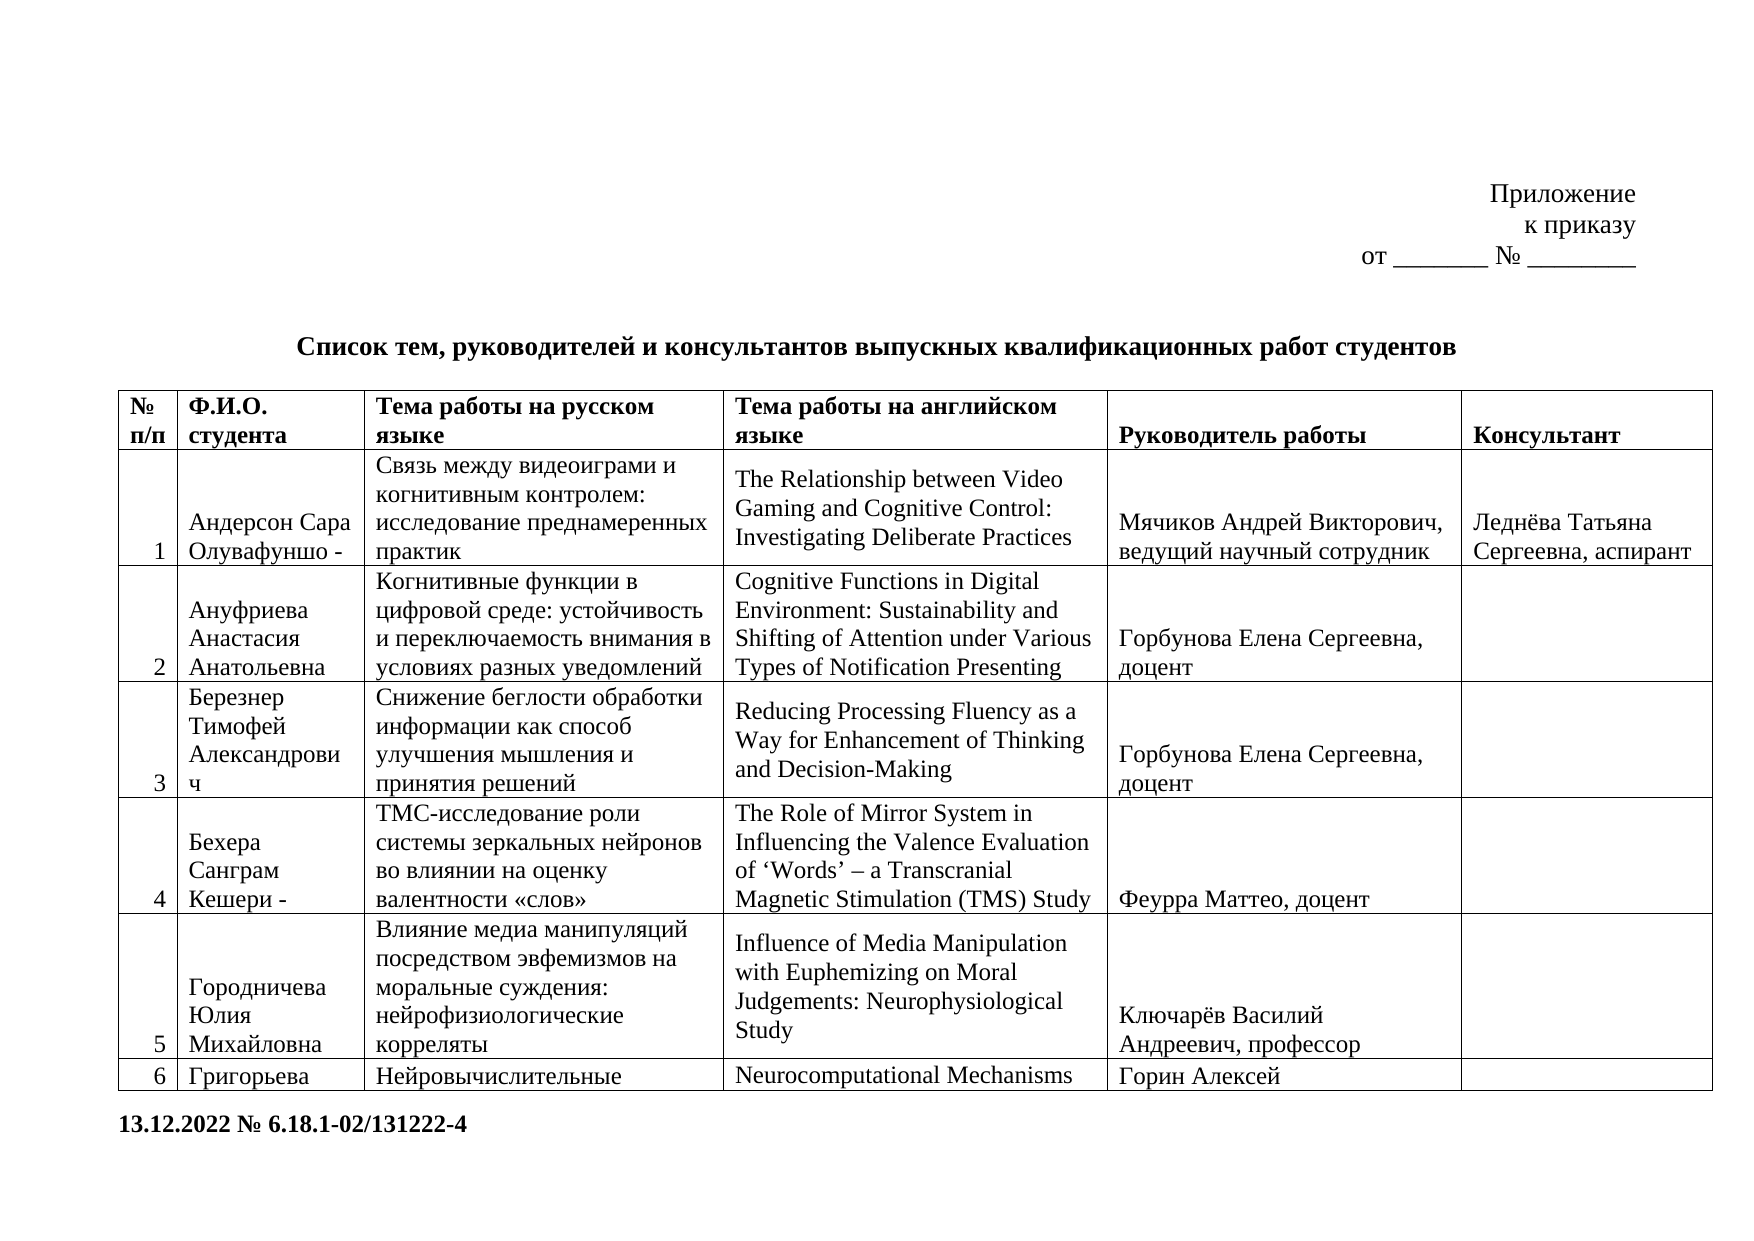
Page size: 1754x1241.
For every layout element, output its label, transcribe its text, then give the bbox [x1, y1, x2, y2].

table_cell Влияние медиа манипуляций посредством эвфемизмов на моральные суждения: нейрофизиологические корреляты [365, 914, 723, 1058]
table_cell 2 [119, 566, 177, 681]
table_cell [1462, 1059, 1712, 1090]
table_cell [1462, 566, 1712, 681]
table_cell 6 [119, 1059, 177, 1090]
table_cell Ключарёв Василий Андреевич, профессор [1108, 914, 1461, 1058]
table_cell Cognitive Functions in Digital Environment: Sustainability and Shifting of Attention under Various Types of Notification Presenting [724, 566, 1107, 681]
table_cell [1462, 682, 1712, 797]
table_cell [365, 1059, 723, 1090]
table_header Тема работы на русском языке [365, 391, 723, 449]
table_header Тема работы на английском языке [724, 391, 1107, 449]
table_cell Ануфриева Анастасия Анатольевна [178, 566, 364, 681]
table_cell The Role of Mirror System in Influencing the Valence Evaluation of ‘Words’ – a Transcranial Magnetic Stimulation (TMS) Study [724, 798, 1107, 913]
table_cell Леднёва Татьяна Сергеевна, аспирант [1462, 450, 1712, 565]
table_cell Связь между видеоиграми и когнитивным контролем: исследование преднамеренных практик [365, 450, 723, 565]
table_cell Березнер Тимофей Александрович [178, 682, 364, 797]
text к приказу [118, 208, 1636, 239]
table_cell Горбунова Елена Сергеевна, доцент [1108, 682, 1461, 797]
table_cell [1108, 1059, 1461, 1090]
table_cell Reducing Processing Fluency as a Way for Enhancement of Thinking and Decision-Making [724, 682, 1107, 797]
table_header Руководитель работы [1108, 391, 1461, 449]
table_header № п/п [119, 391, 177, 449]
table_cell ТМС-исследование роли системы зеркальных нейронов во влиянии на оценку валентности «слов» [365, 798, 723, 913]
table_cell Бехера Санграм Кешери - [178, 798, 364, 913]
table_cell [724, 1059, 1107, 1090]
table_header Консультант [1462, 391, 1712, 449]
table_cell 1 [119, 450, 177, 565]
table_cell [178, 1059, 364, 1090]
table_cell Influence of Media Manipulation with Euphemizing on Moral Judgements: Neurophysiological Study [724, 914, 1107, 1058]
table_cell Городничева Юлия Михайловна [178, 914, 364, 1058]
table_cell Горбунова Елена Сергеевна, доцент [1108, 566, 1461, 681]
table_cell Феурра Маттео, доцент [1108, 798, 1461, 913]
text Приложение [118, 177, 1636, 208]
table_header Ф.И.О. студента [178, 391, 364, 449]
table_cell Андерсон Сара Олувафуншо - [178, 450, 364, 565]
table_cell 5 [119, 914, 177, 1058]
text Список тем, руководителей и консультантов выпускных квалификационных работ студентов [118, 331, 1636, 362]
table_cell 3 [119, 682, 177, 797]
text от _______ № ________ [118, 239, 1636, 271]
table_cell Когнитивные функции в цифровой среде: устойчивость и переключаемость внимания в условиях разных уведомлений [365, 566, 723, 681]
table_cell [1462, 914, 1712, 1058]
table_cell Снижение беглости обработки информации как способ улучшения мышления и принятия решений [365, 682, 723, 797]
table_cell [1462, 798, 1712, 913]
table_cell The Relationship between Video Gaming and Cognitive Control: Investigating Deliberate Practices [724, 450, 1107, 565]
table_cell Мячиков Андрей Викторович, ведущий научный сотрудник [1108, 450, 1461, 565]
table_cell 4 [119, 798, 177, 913]
